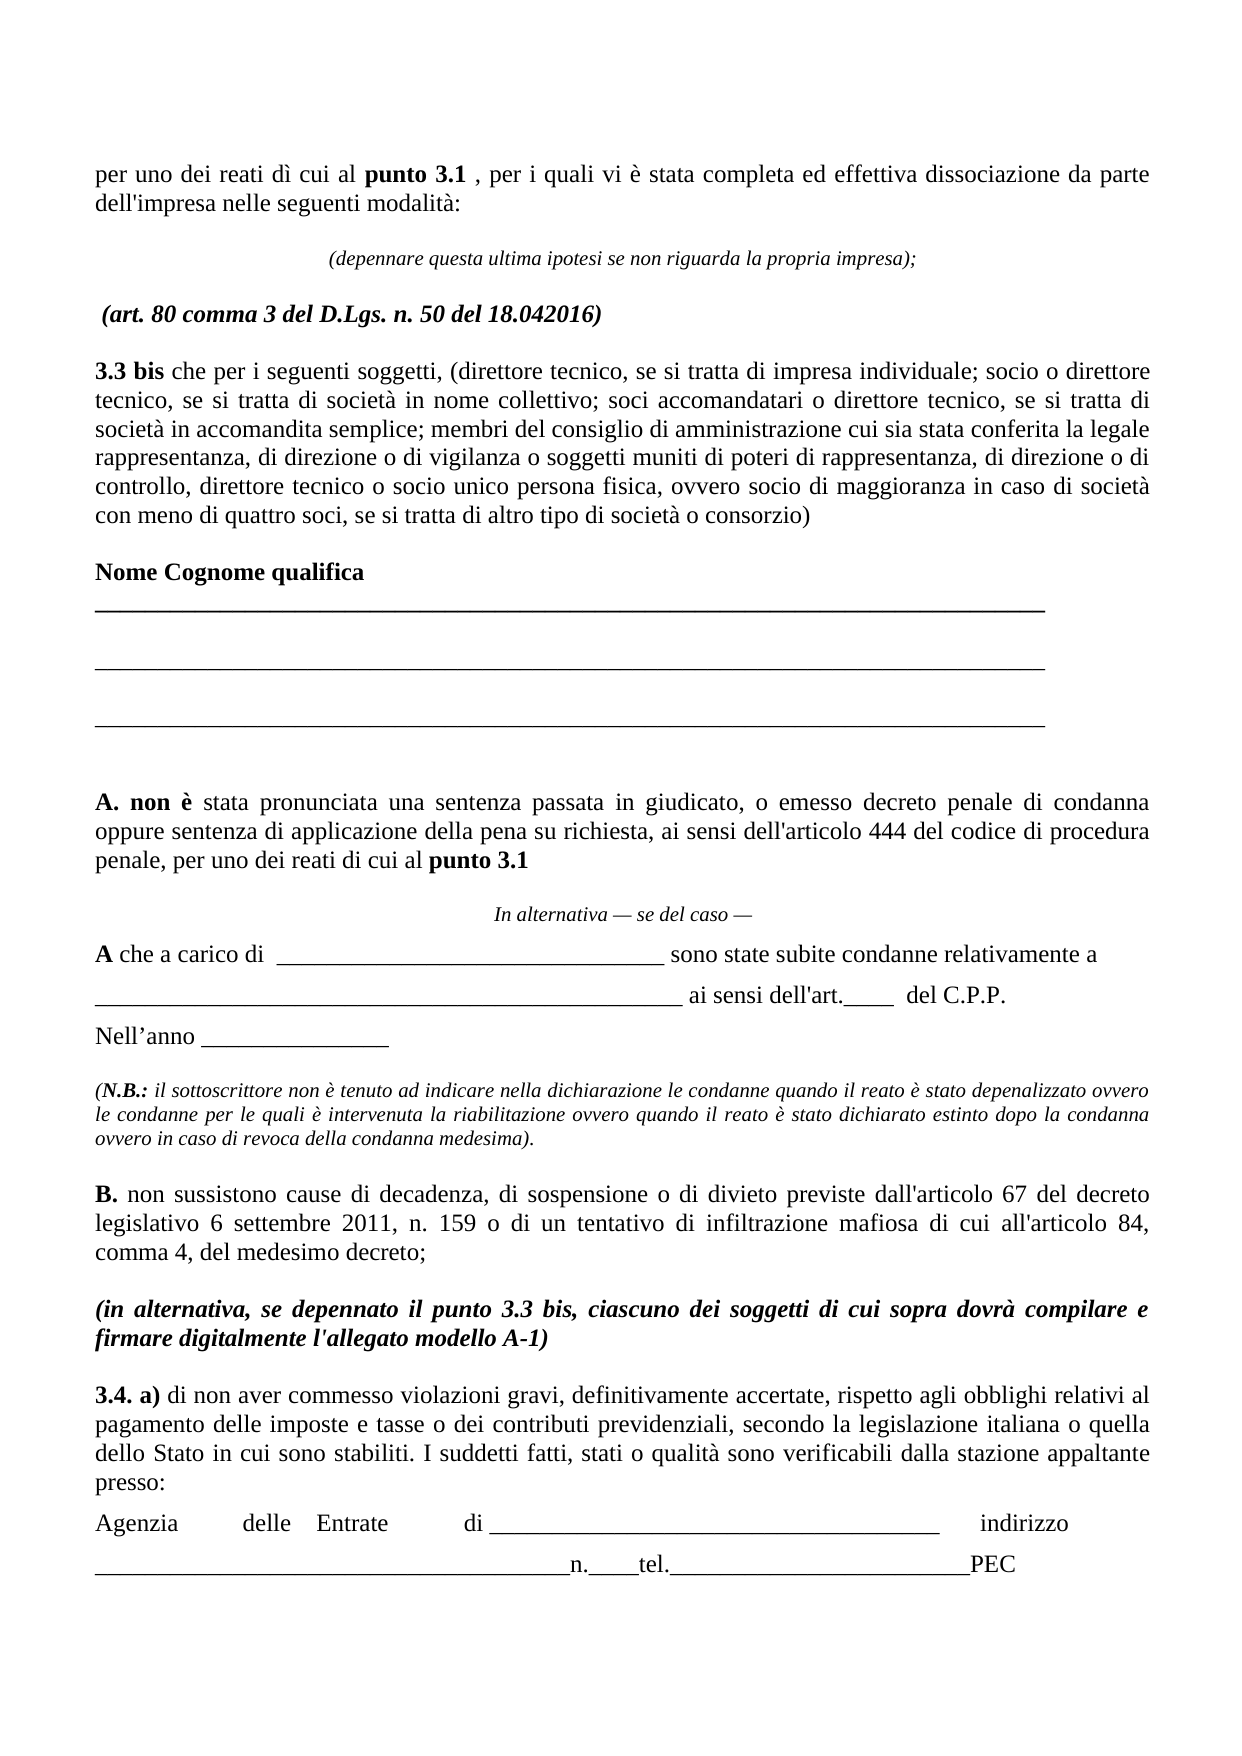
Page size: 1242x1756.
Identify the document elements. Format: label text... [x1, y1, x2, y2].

text Nell’anno _______________ [95, 1021, 1151, 1050]
text ____________________________________________________________________________ [95, 644, 1151, 672]
text ______________________________________n.____tel.________________________PEC [95, 1549, 1151, 1578]
text (depennare questa ultima ipotesi se non riguarda la propria impresa); [95, 246, 1151, 270]
text _______________________________________________ ai sensi dell'art.____ del C.P.P. [95, 980, 1151, 1009]
text (in alternativa, se depennato il punto 3.3 bis, ciascuno dei soggetti di cui sopra dovrà compilare e firmare digitalmente l'allegato modello A-1) [95, 1294, 1151, 1352]
text A. non è stata pronunciata una sentenza passata in giudicato, o emesso decreto penale di condanna oppure sentenza di applicazione della pena su richiesta, ai sensi dell'articolo 444 del codice di procedura penale, per uno dei reati di cui al punto 3.1 [95, 787, 1151, 874]
text Agenzia delle Entrate di ____________________________________ indirizzo [95, 1508, 1151, 1537]
text ____________________________________________________________________________ [95, 701, 1151, 730]
text (N.B.: il sottoscrittore non è tenuto ad indicare nella dichiarazione le condanne quando il reato è stato depenalizzato ovvero le condanne per le quali è intervenuta la riabilitazione ovvero quando il reato è stato dichiarato estinto dopo la condanna ovvero in caso di revoca della condanna medesima). [95, 1078, 1151, 1150]
text 3.4. a) di non aver commesso violazioni gravi, definitivamente accertate, rispetto agli obblighi relativi al pagamento delle imposte e tasse o dei contributi previdenziali, secondo la legislazione italiana o quella dello Stato in cui sono stabiliti. I suddetti fatti, stati o qualità sono verificabili dalla stazione appaltante presso: [95, 1380, 1151, 1495]
text B. non sussistono cause di decadenza, di sospensione o di divieto previste dall'articolo 67 del decreto legislativo 6 settembre 2011, n. 159 o di un tentativo di infiltrazione mafiosa di cui all'articolo 84, comma 4, del medesimo decreto; [95, 1179, 1151, 1265]
text ____________________________________________________________________________ [95, 586, 1151, 615]
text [95, 159, 1151, 217]
text Nome Cognome qualifica [95, 557, 1151, 586]
text 3.3 bis che per i seguenti soggetti, (direttore tecnico, se si tratta di impresa individuale; socio o direttore tecnico, se si tratta di società in nome collettivo; soci accomandatari o direttore tecnico, se si tratta di società in accomandita semplice; membri del consiglio di amministrazione cui sia stata conferita la legale rappresentanza, di direzione o di vigilanza o soggetti muniti di poteri di rappresentanza, di direzione o di controllo, direttore tecnico o socio unico persona fisica, ovvero socio di maggioranza in caso di società con meno di quattro soci, se si tratta di altro tipo di società o consorzio) [95, 356, 1151, 529]
text A che a carico di _______________________________ sono state subite condanne relativamente a [95, 939, 1151, 968]
text In alternativa — se del caso — [95, 902, 1151, 926]
text (art. 80 comma 3 del D.Lgs. n. 50 del 18.042016) [95, 299, 1151, 327]
